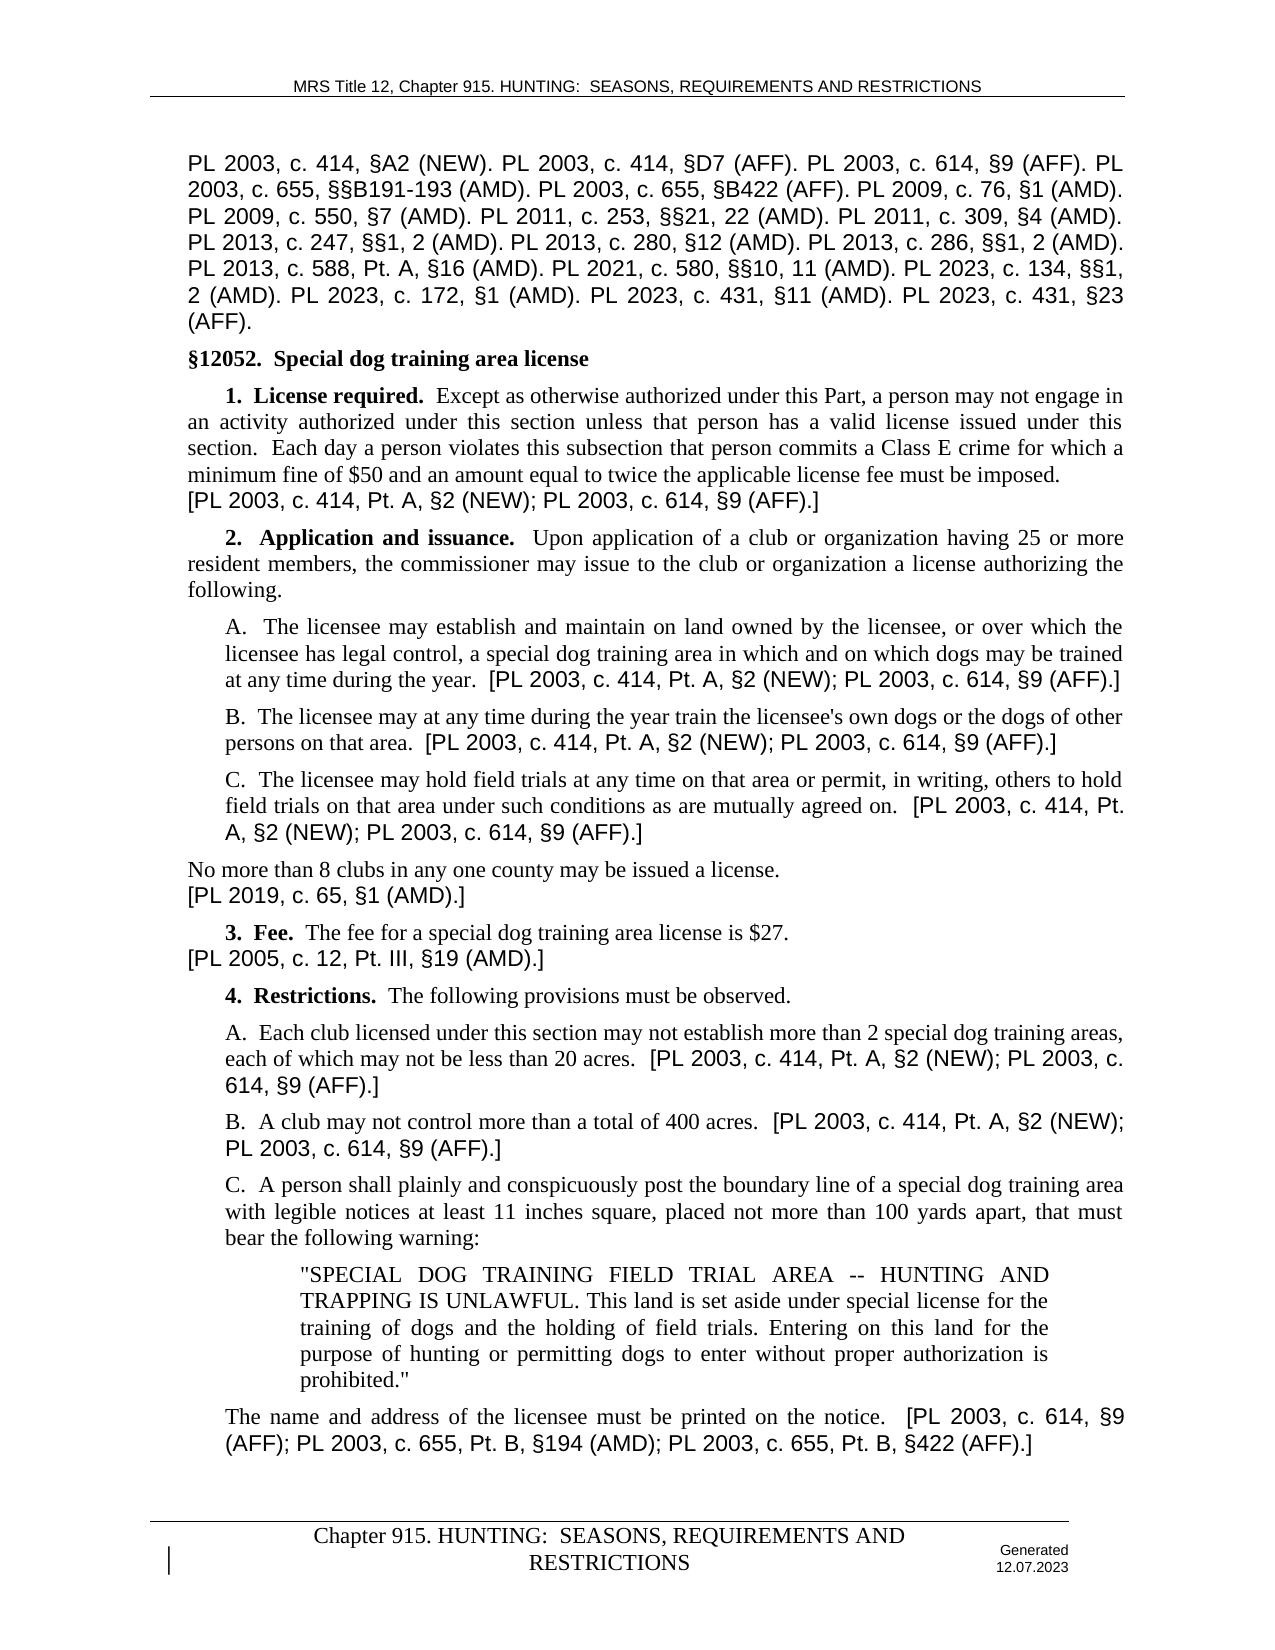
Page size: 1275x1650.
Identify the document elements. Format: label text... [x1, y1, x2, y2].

text C. A person shall plainly and conspicuously post the boundary line of a special dog training area with legible notices at least 11 inches square, placed not more than 100 yards apart, that must bear the following warning: [225, 1172, 1125, 1251]
text §12052. Special dog training area license [187, 345, 1125, 371]
text 3. Fee. The fee for a special dog training area license is $27. [187, 919, 1125, 945]
text No more than 8 clubs in any one county may be issued a license. [187, 856, 1125, 882]
text 1. License required. Except as otherwise authorized under this Part, a person may not engage in an activity authorized under this section unless that person has a valid license issued under this section. Each day a person violates this subsection that person commits a Class E crime for which a minimum fine of $50 and an amount equal to twice the applicable license fee must be imposed. [187, 382, 1125, 487]
text "SPECIAL DOG TRAINING FIELD TRIAL AREA -- HUNTING AND TRAPPING IS UNLAWFUL. This land is set aside under special license for the training of dogs and the holding of field trials. Entering on this land for the purpose of hunting or permitting dogs to enter without proper authorization is prohibited." [300, 1261, 1050, 1393]
text PL 2003, c. 414, §A2 (NEW). PL 2003, c. 414, §D7 (AFF). PL 2003, c. 614, §9 (AFF). PL 2003, c. 655, §§B191-193 (AMD). PL 2003, c. 655, §B422 (AFF). PL 2009, c. 76, §1 (AMD). PL 2009, c. 550, §7 (AMD). PL 2011, c. 253, §§21, 22 (AMD). PL 2011, c. 309, §4 (AMD). PL 2013, c. 247, §§1, 2 (AMD). PL 2013, c. 280, §12 (AMD). PL 2013, c. 286, §§1, 2 (AMD). PL 2013, c. 588, Pt. A, §16 (AMD). PL 2021, c. 580, §§10, 11 (AMD). PL 2023, c. 134, §§1, 2 (AMD). PL 2023, c. 172, §1 (AMD). PL 2023, c. 431, §11 (AMD). PL 2023, c. 431, §23 (AFF). [187, 150, 1125, 334]
text [PL 2003, c. 414, Pt. A, §2 (NEW); PL 2003, c. 614, §9 (AFF).] [187, 487, 1125, 513]
text [PL 2019, c. 65, §1 (AMD).] [187, 882, 1125, 908]
text [PL 2005, c. 12, Pt. III, §19 (AMD).] [187, 945, 1125, 972]
text The name and address of the licensee must be printed on the notice. [PL 2003, c. 614, §9 (AFF); PL 2003, c. 655, Pt. B, §194 (AMD); PL 2003, c. 655, Pt. B, §422 (AFF).] [225, 1403, 1125, 1456]
text A. Each club licensed under this section may not establish more than 2 special dog training areas, each of which may not be less than 20 acres. [PL 2003, c. 414, Pt. A, §2 (NEW); PL 2003, c. 614, §9 (AFF).] [225, 1019, 1125, 1098]
text B. A club may not control more than a total of 400 acres. [PL 2003, c. 414, Pt. A, §2 (NEW); PL 2003, c. 614, §9 (AFF).] [225, 1108, 1125, 1161]
text B. The licensee may at any time during the year train the licensee's own dogs or the dogs of other persons on that area. [PL 2003, c. 414, Pt. A, §2 (NEW); PL 2003, c. 614, §9 (AFF).] [225, 703, 1125, 756]
text 4. Restrictions. The following provisions must be observed. [187, 982, 1125, 1008]
text C. The licensee may hold field trials at any time on that area or permit, in writing, others to hold field trials on that area under such conditions as are mutually agreed on. [PL 2003, c. 414, Pt. A, §2 (NEW); PL 2003, c. 614, §9 (AFF).] [225, 766, 1125, 845]
text 2. Application and issuance. Upon application of a club or organization having 25 or more resident members, the commissioner may issue to the club or organization a license authorizing the following. [187, 524, 1125, 603]
text A. The licensee may establish and maintain on land owned by the licensee, or over which the licensee has legal control, a special dog training area in which and on which dogs may be trained at any time during the year. [PL 2003, c. 414, Pt. A, §2 (NEW); PL 2003, c. 614, §9 (AFF).] [225, 613, 1125, 692]
